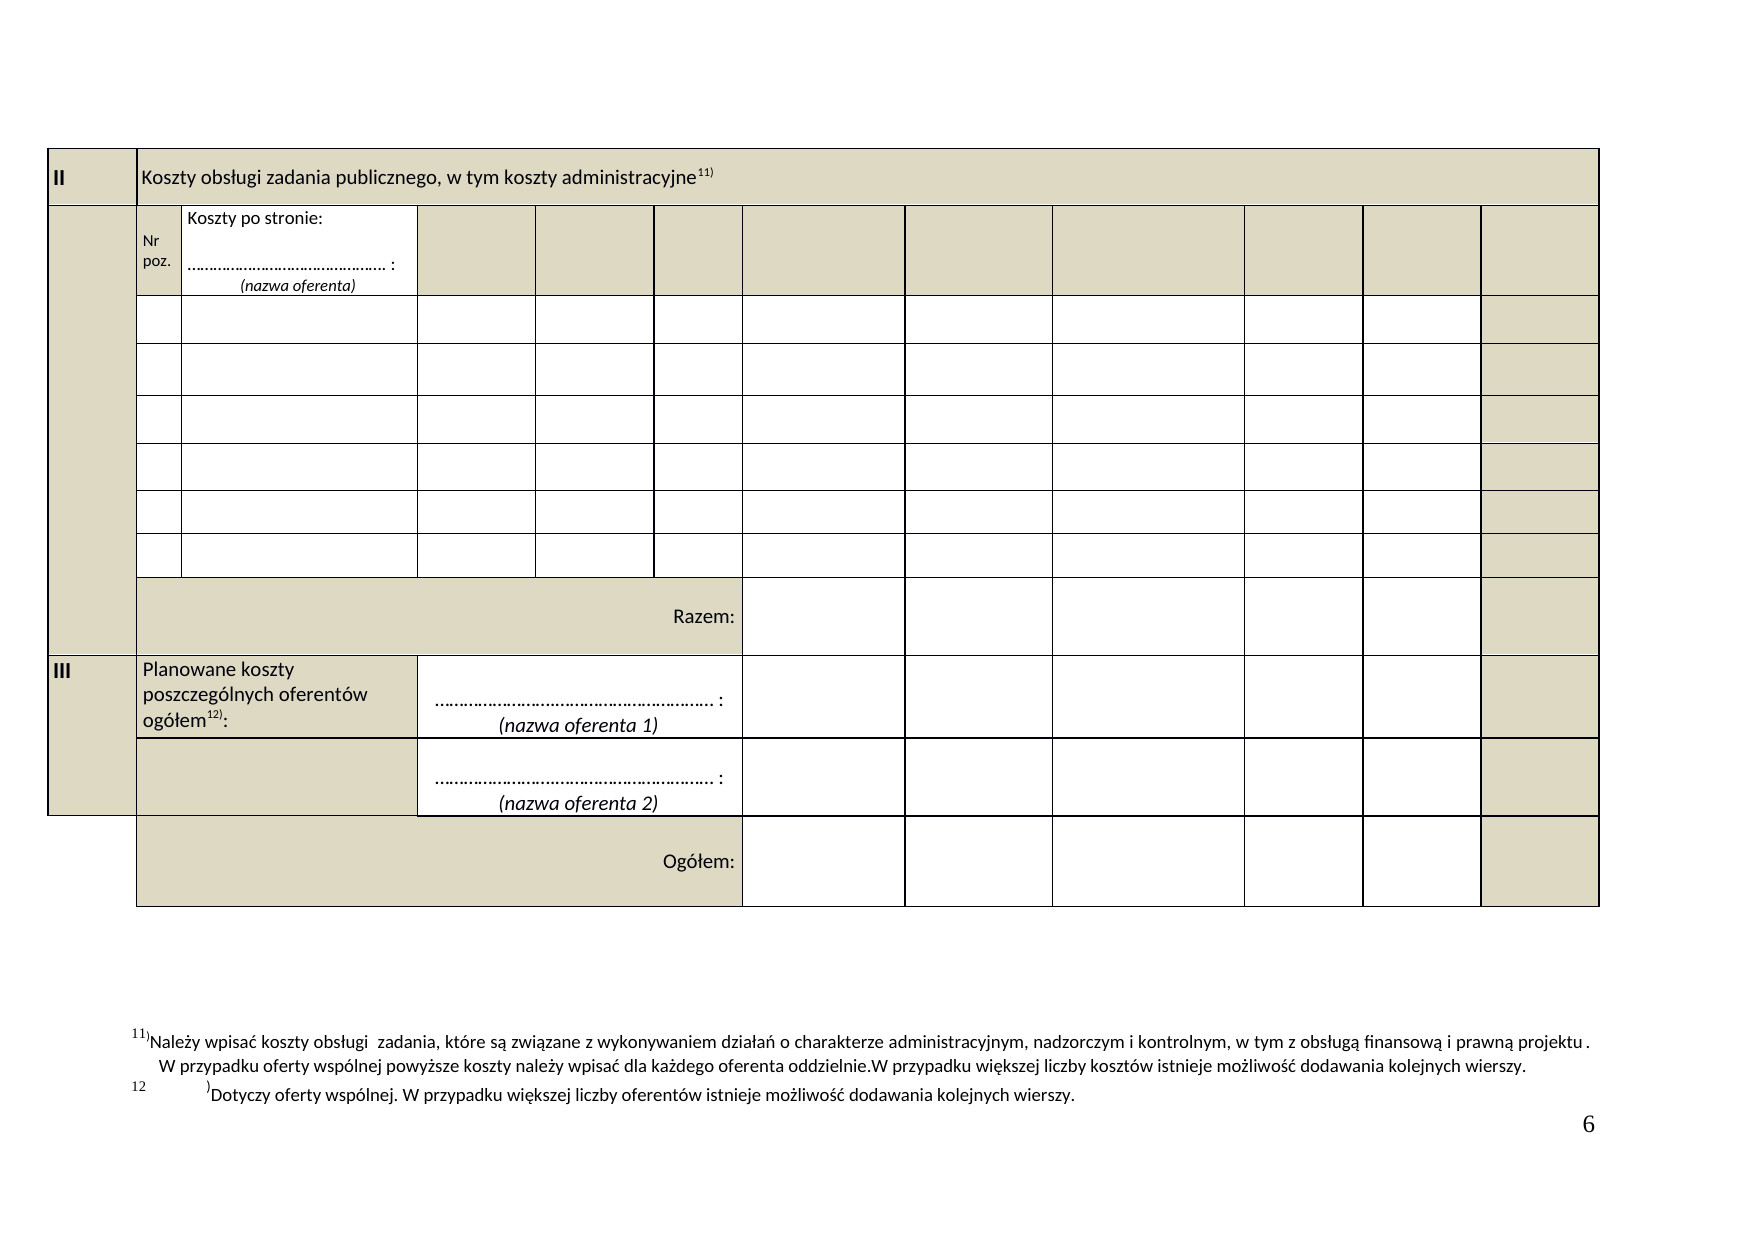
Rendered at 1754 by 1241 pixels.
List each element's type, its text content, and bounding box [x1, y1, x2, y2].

table_cell [906, 656, 1052, 737]
table_cell [137, 296, 181, 343]
table_cell [743, 656, 904, 737]
table_cell [1245, 491, 1362, 533]
table_cell Koszty po stronie: ………………………………………. : (nazwa oferenta) [182, 206, 417, 295]
table_cell [1245, 739, 1362, 815]
table_cell [655, 206, 742, 295]
table_cell [182, 396, 417, 442]
table_cell [743, 444, 904, 490]
table_cell [1482, 656, 1598, 737]
table_cell [418, 491, 535, 533]
table_cell [1053, 656, 1244, 737]
table_cell [1364, 578, 1480, 654]
table_cell [1053, 739, 1244, 815]
table_cell [655, 396, 742, 442]
table_cell [1245, 344, 1362, 395]
table_cell Koszty obsługi zadania publicznego, w tym koszty administracyjne) [138, 149, 1598, 204]
table_cell [536, 491, 653, 533]
table_cell Nr poz. [137, 206, 181, 295]
table_cell [1053, 444, 1244, 490]
table_cell [1245, 817, 1362, 906]
table_cell [906, 206, 1052, 295]
table_cell [906, 817, 1052, 906]
table_cell [418, 344, 535, 395]
table_cell [1364, 344, 1480, 395]
table_cell [182, 534, 417, 577]
table_cell [655, 344, 742, 395]
table_cell [1482, 344, 1598, 395]
table_cell [1053, 344, 1244, 395]
table_cell [536, 534, 653, 577]
table_cell [137, 444, 181, 490]
table_cell [1482, 817, 1598, 906]
table_cell [743, 534, 904, 577]
table_cell [536, 344, 653, 395]
table_cell [182, 296, 417, 343]
table_cell [906, 578, 1052, 654]
table_cell [1482, 444, 1598, 490]
table_cell [743, 396, 904, 442]
table_cell [1245, 578, 1362, 654]
table_cell [906, 739, 1052, 815]
table_cell [1364, 817, 1480, 906]
table_cell [1245, 296, 1362, 343]
table_cell [1053, 817, 1244, 906]
table_cell [1364, 739, 1480, 815]
table_cell [418, 296, 535, 343]
table_cell [1364, 534, 1480, 577]
table_cell [1245, 444, 1362, 490]
table_cell [743, 206, 904, 295]
table_cell [743, 817, 904, 906]
table_cell Ogółem: [137, 816, 742, 906]
table_cell [1053, 396, 1244, 442]
table_cell [182, 344, 417, 395]
table_cell [906, 444, 1052, 490]
table_cell [1245, 396, 1362, 442]
table_cell [137, 534, 181, 577]
table_cell [743, 491, 904, 533]
table_cell [1364, 206, 1480, 295]
table_cell [49, 206, 136, 654]
table_cell [418, 396, 535, 442]
table_cell [410, 444, 417, 490]
table_cell [906, 396, 1052, 442]
table_cell [1364, 396, 1480, 442]
table_cell [1245, 206, 1362, 295]
table_cell [1482, 534, 1598, 577]
table_cell [137, 344, 181, 395]
table_cell [137, 491, 181, 533]
table_cell [906, 344, 1052, 395]
table_cell [1245, 534, 1362, 577]
table_cell [536, 396, 653, 442]
table_cell [1482, 206, 1598, 295]
table_cell [418, 444, 535, 490]
table_cell [1482, 396, 1598, 442]
table_cell [1364, 444, 1480, 490]
table_cell [906, 491, 1052, 533]
table_cell [655, 296, 742, 343]
table_cell II [49, 149, 136, 204]
table_cell [137, 739, 417, 815]
table_cell [1245, 656, 1362, 737]
table_cell [1482, 296, 1598, 343]
table_cell [1053, 206, 1244, 295]
table_cell [1364, 296, 1480, 343]
table_cell [1053, 296, 1244, 343]
table_cell [418, 206, 535, 295]
table_cell [743, 296, 904, 343]
table_cell [182, 491, 417, 533]
table_cell [655, 534, 742, 577]
table_cell Razem: [137, 578, 742, 654]
table_cell [1482, 739, 1598, 815]
table_cell [182, 444, 187, 490]
table_cell [743, 739, 904, 815]
table_cell [655, 491, 742, 533]
table_cell [1364, 656, 1480, 737]
table_cell [418, 534, 535, 577]
table_cell Planowane koszty poszczególnych oferentów ogółem): [137, 656, 417, 737]
table_cell [536, 206, 653, 295]
table_cell [1482, 578, 1598, 654]
table_cell [906, 296, 1052, 343]
table_cell [1053, 491, 1244, 533]
table_cell [1482, 491, 1598, 533]
table_cell [743, 344, 904, 395]
table_cell …………………….…………………………… : (nazwa oferenta 1) [418, 656, 742, 737]
table_cell III [49, 656, 136, 815]
table_cell …………………….…………………………… : (nazwa oferenta 2) [418, 739, 742, 815]
table_cell [137, 396, 181, 442]
table_cell [743, 578, 904, 654]
table_cell [536, 296, 653, 343]
table_cell [536, 444, 653, 490]
table_cell [1053, 578, 1244, 654]
table_cell [906, 534, 1052, 577]
table_cell [655, 444, 742, 490]
table_cell [1053, 534, 1244, 577]
table_cell [1364, 491, 1480, 533]
